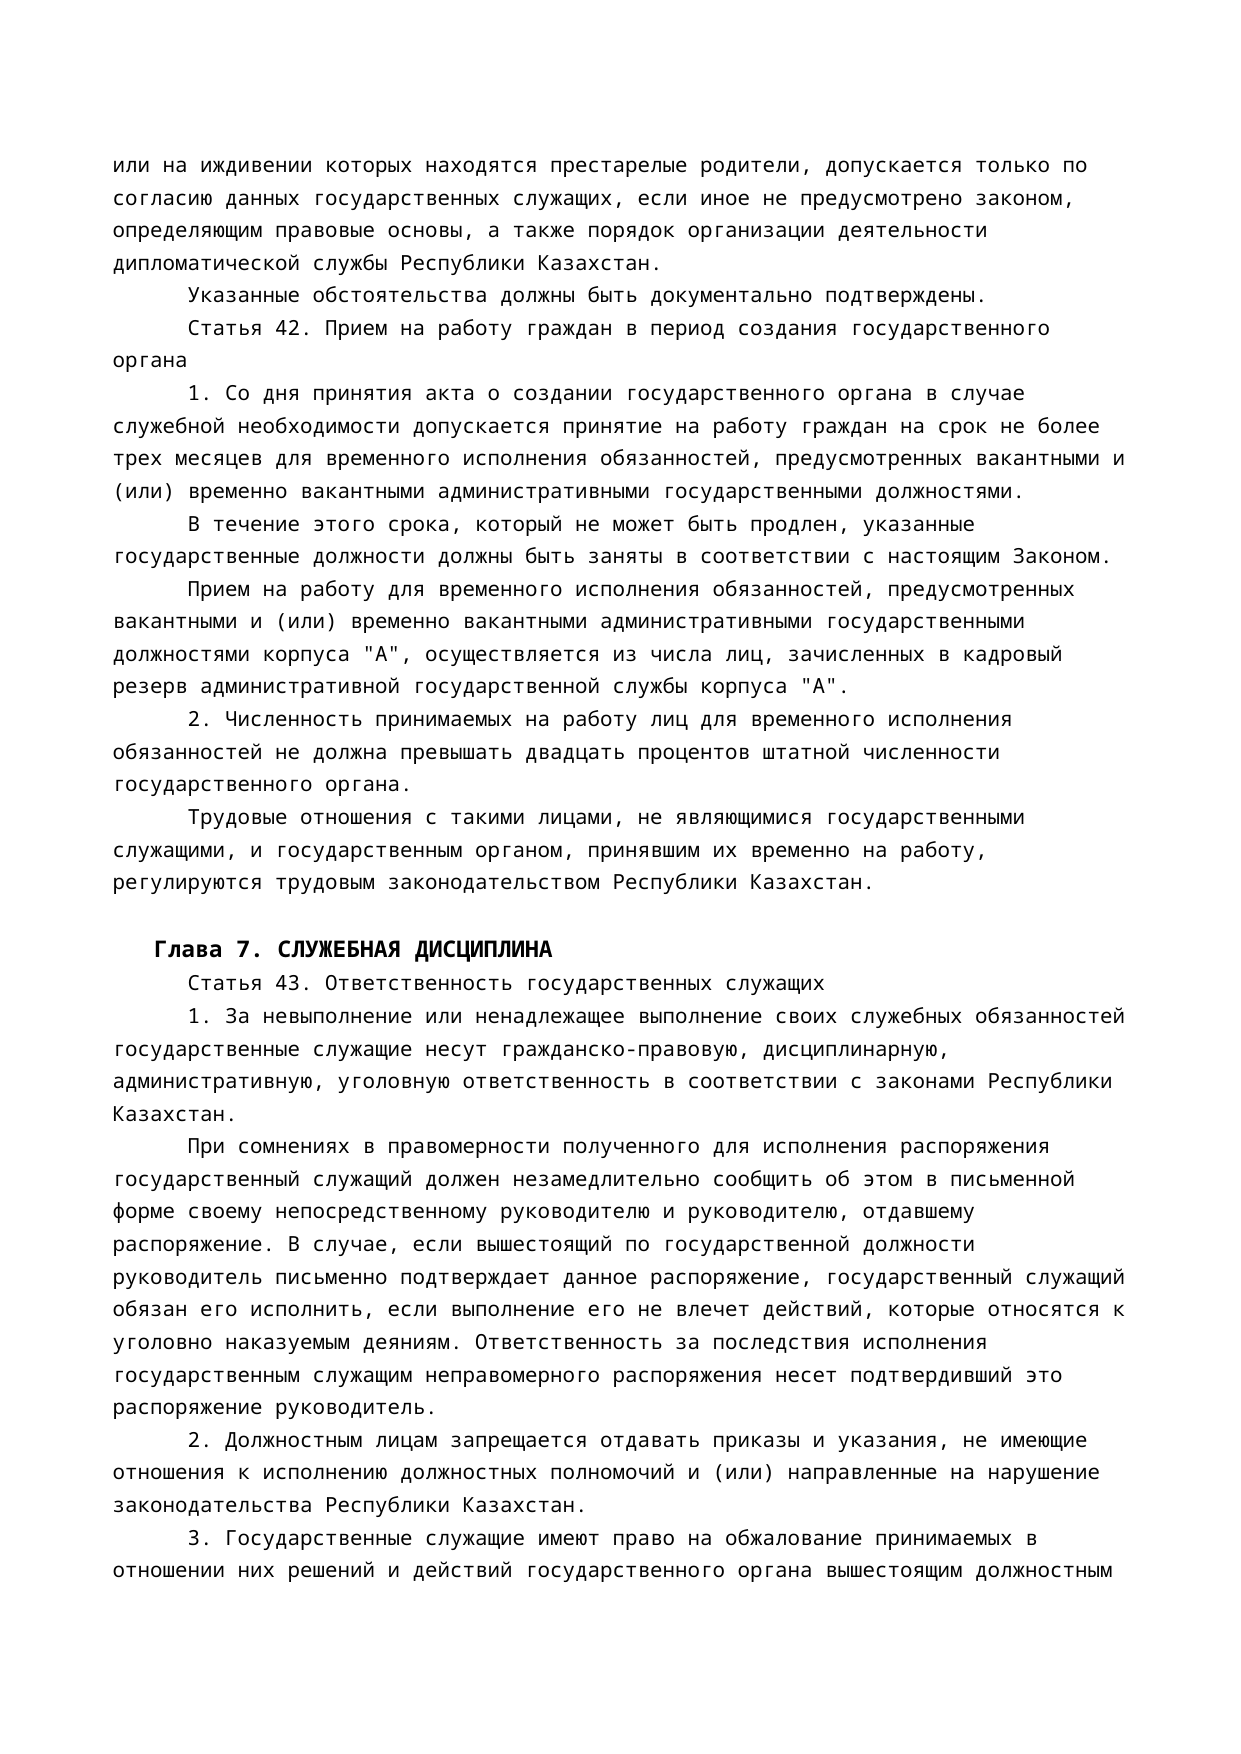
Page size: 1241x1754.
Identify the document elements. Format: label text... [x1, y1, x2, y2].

text Глава 7. СЛУЖЕБНАЯ ДИСЦИПЛИНА [112, 932, 1128, 964]
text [112, 968, 1128, 1584]
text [112, 150, 1128, 928]
